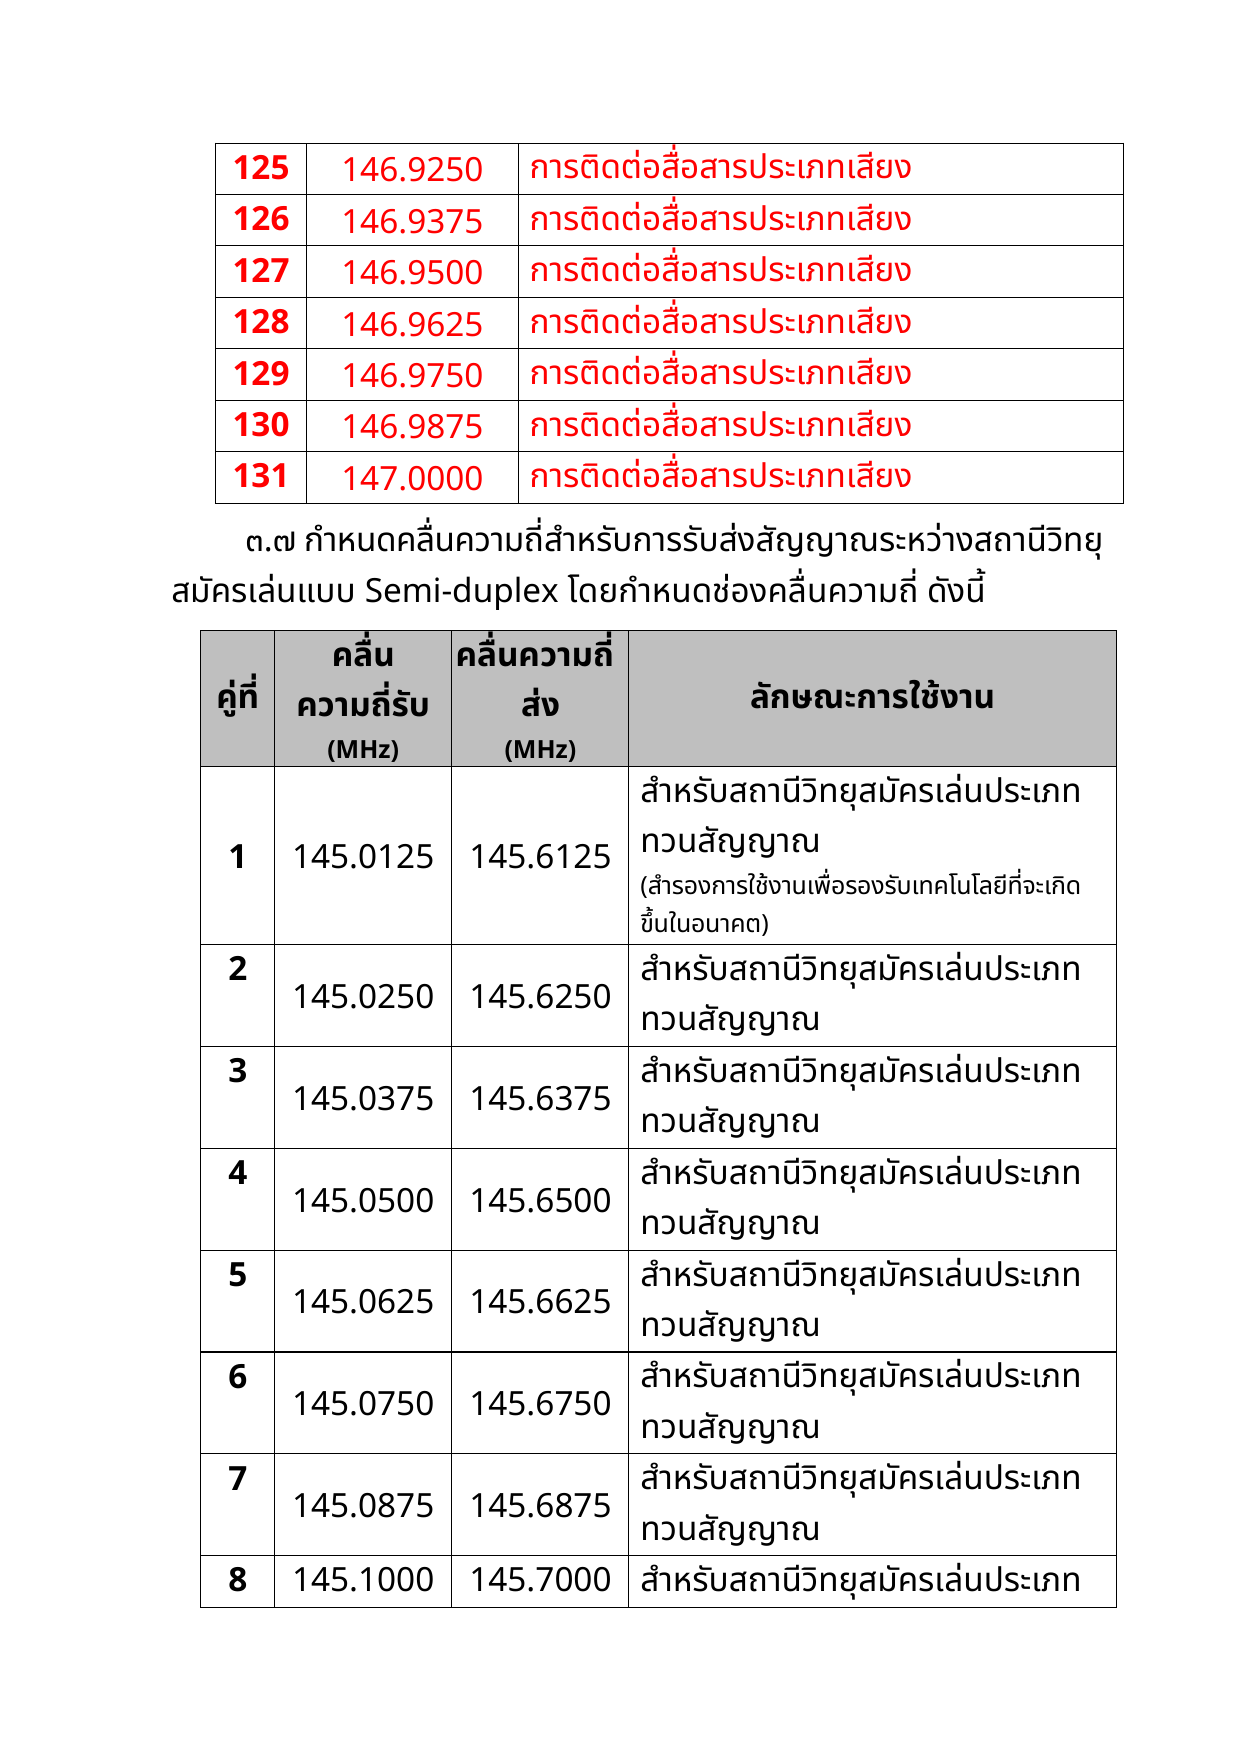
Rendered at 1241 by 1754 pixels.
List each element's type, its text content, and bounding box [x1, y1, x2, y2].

table_header ลักษณะการใช้งาน [629, 631, 1116, 766]
table_cell 127 [216, 246, 306, 297]
table_cell 6 [201, 1353, 274, 1453]
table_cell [629, 1353, 1116, 1453]
table_cell 146.9875 [307, 401, 518, 451]
table_cell 145.6500 [452, 1149, 628, 1249]
table_cell 7 [201, 1454, 274, 1555]
table_cell 145.0750 [275, 1353, 451, 1453]
table_cell สำหรับสถานีวิทยุสมัครเล่นประเภททวนสัญญาณ [629, 1047, 1116, 1148]
table_cell 146.9625 [307, 298, 518, 348]
table_cell สำหรับสถานีวิทยุสมัครเล่นประเภททวนสัญญาณ [629, 1251, 1116, 1351]
table_cell 3 [201, 1047, 274, 1148]
table_cell 4 [201, 1149, 274, 1249]
table_cell การติดต่อสื่อสารประเภทเสียง [519, 349, 1123, 400]
table_header คลื่นความถี่รับ (MHz) [275, 631, 451, 766]
table_cell 145.0250 [275, 945, 451, 1046]
table_cell 128 [216, 298, 306, 348]
table_cell 145.0625 [275, 1251, 451, 1351]
table_cell 145.0125 [275, 767, 451, 944]
table_cell 145.0375 [275, 1047, 451, 1148]
table_cell สำหรับสถานีวิทยุสมัครเล่นประเภททวนสัญญาณ (สำรองการใช้งานเพื่อรองรับเทคโนโลยีที่จะเกิดขึ้นในอนาคต) [629, 767, 1116, 944]
table_header คู่ที่ [201, 631, 274, 766]
table_cell 146.9250 [307, 144, 518, 194]
table_cell 8 [201, 1556, 274, 1607]
table_cell การติดต่อสื่อสารประเภทเสียง [519, 246, 1123, 297]
text ๓.๗ กำหนดคลื่นความถี่สำหรับการรับส่งสัญญาณระหว่างสถานีวิทยุสมัครเล่นแบบ Semi-duplex โดยกำหนดช่องคลื่นความถี่ ดังนี้ [171, 516, 1105, 617]
table_cell 126 [216, 195, 306, 245]
table_cell 145.6750 [452, 1353, 628, 1453]
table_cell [519, 144, 1123, 194]
table_cell 125 [216, 144, 306, 194]
table_cell การติดต่อสื่อสารประเภทเสียง [519, 401, 1123, 451]
table_cell 129 [216, 349, 306, 400]
table_cell 130 [216, 401, 306, 451]
table_cell สำหรับสถานีวิทยุสมัครเล่นประเภททวนสัญญาณ [629, 1149, 1116, 1249]
table_cell 145.1000 [275, 1556, 451, 1607]
table_cell 2 [201, 945, 274, 1046]
table_cell 146.9750 [307, 349, 518, 400]
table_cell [629, 1556, 1116, 1607]
table_cell การติดต่อสื่อสารประเภทเสียง [519, 298, 1123, 348]
table_cell 145.0500 [275, 1149, 451, 1249]
table_cell 145.7000 [452, 1556, 628, 1607]
table_header คลื่นความถี่ส่ง (MHz) [452, 631, 628, 766]
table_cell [629, 1454, 1116, 1555]
table_cell 145.6250 [452, 945, 628, 1046]
table_cell 146.9500 [307, 246, 518, 297]
table_cell 5 [201, 1251, 274, 1351]
table_cell 145.6125 [452, 767, 628, 944]
table_cell สำหรับสถานีวิทยุสมัครเล่นประเภททวนสัญญาณ [629, 945, 1116, 1046]
table_cell 1 [201, 767, 274, 944]
table_cell 131 [216, 452, 306, 503]
table_cell 146.9375 [307, 195, 518, 245]
table_cell 145.6625 [452, 1251, 628, 1351]
table_cell 147.0000 [307, 452, 518, 503]
table_cell 145.6375 [452, 1047, 628, 1148]
table_cell 145.6875 [452, 1454, 628, 1555]
table_cell การติดต่อสื่อสารประเภทเสียง [519, 452, 1123, 503]
table_cell 145.0875 [275, 1454, 451, 1555]
table_cell การติดต่อสื่อสารประเภทเสียง [519, 195, 1123, 245]
